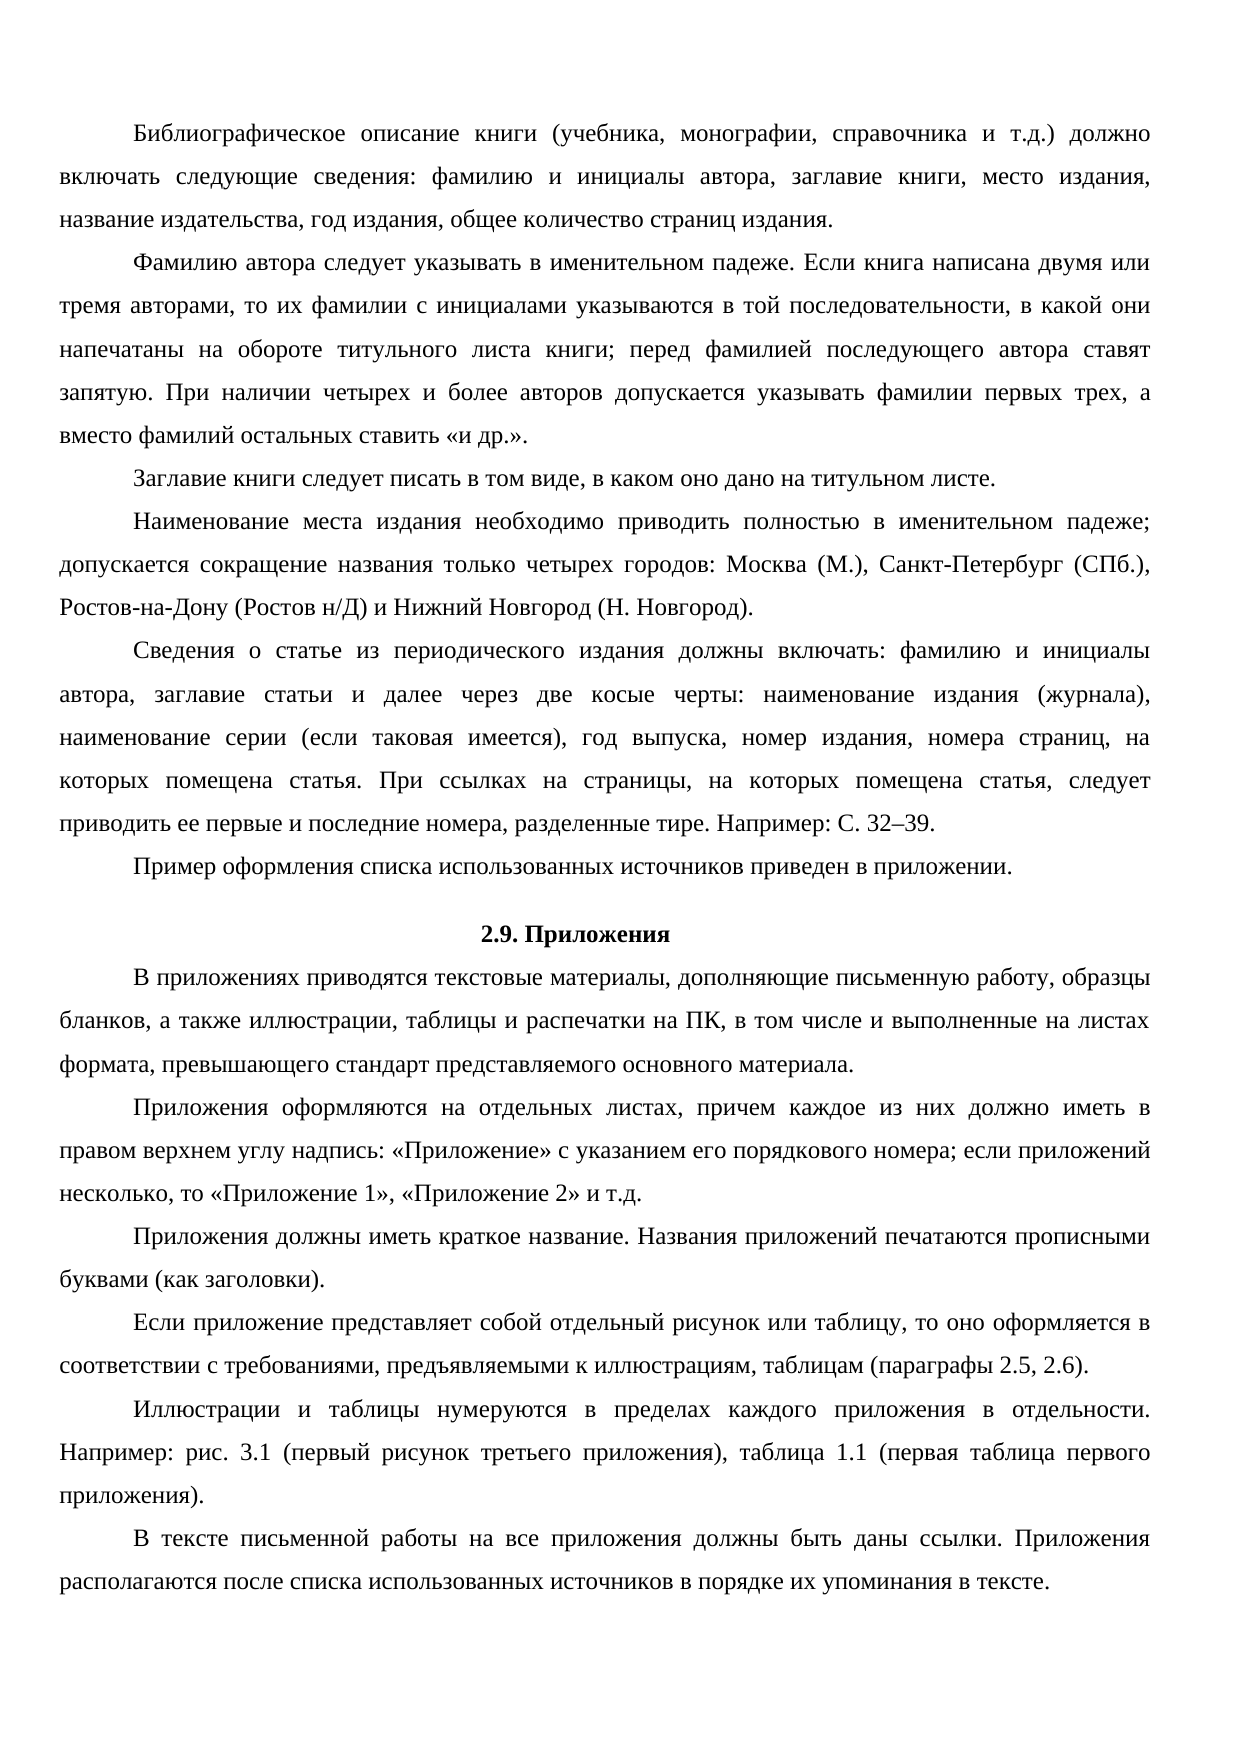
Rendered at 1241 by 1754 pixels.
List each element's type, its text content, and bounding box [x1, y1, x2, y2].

text Если приложение представляет собой отдельный рисунок или таблицу, то оно оформляется в соответствии с требованиями, предъявляемыми к иллюстрациям, таблицам (параграфы 2.5, 2.6). [59, 1307, 1152, 1379]
subtitle 2.9. Приложения [0, 919, 1152, 948]
text В тексте письменной работы на все приложения должны быть даны ссылки. Приложения располагаются после списка использованных источников в порядке их упоминания в тексте. [59, 1523, 1152, 1595]
text Пример оформления списка использованных источников приведен в приложении. [59, 851, 1152, 880]
text Сведения о статье из периодического издания должны включать: фамилию и инициалы автора, заглавие статьи и далее через две косые черты: наименование издания (журнала), наименование серии (если таковая имеется), год выпуска, номер издания, номера страниц, на которых помещена статья. При ссылках на страницы, на которых помещена статья, следует приводить ее первые и последние номера, разделенные тире. Например: С. 32–39. [59, 636, 1152, 837]
text В приложениях приводятся текстовые материалы, дополняющие письменную работу, образцы бланков, а также иллюстрации, таблицы и распечатки на ПК, в том числе и выполненные на листах формата, превышающего стандарт представляемого основного материала. [59, 962, 1152, 1077]
text Приложения оформляются на отдельных листах, причем каждое из них должно иметь в правом верхнем углу надпись: «Приложение» с указанием его порядкового номера; если приложений несколько, то «Приложение 1», «Приложение 2» и т.д. [59, 1092, 1152, 1207]
text Наименование места издания необходимо приводить полностью в именительном падеже; допускается сокращение названия только четырех городов: Москва (М.), Санкт-Петербург (СПб.), Ростов-на-Дону (Ростов н/Д) и Нижний Новгород (Н. Новгород). [59, 506, 1152, 621]
text Заглавие книги следует писать в том виде, в каком оно дано на титульном листе. [59, 463, 1152, 492]
text Библиографическое описание книги (учебника, монографии, справочника и т.д.) должно включать следующие сведения: фамилию и инициалы автора, заглавие книги, место издания, название издательства, год издания, общее количество страниц издания. [59, 118, 1152, 233]
text Приложения должны иметь краткое название. Названия приложений печатаются прописными буквами (как заголовки). [59, 1221, 1152, 1293]
text Иллюстрации и таблицы нумеруются в пределах каждого приложения в отдельности. Например: рис. 3.1 (первый рисунок третьего приложения), таблица 1.1 (первая таблица первого приложения). [59, 1394, 1152, 1509]
text Фамилию автора следует указывать в именительном падеже. Если книга написана двумя или тремя авторами, то их фамилии с инициалами указываются в той последовательности, в какой они напечатаны на обороте титульного листа книги; перед фамилией последующего автора ставят запятую. При наличии четырех и более авторов допускается указывать фамилии первых трех, а вместо фамилий остальных ставить «и др.». [59, 247, 1152, 449]
